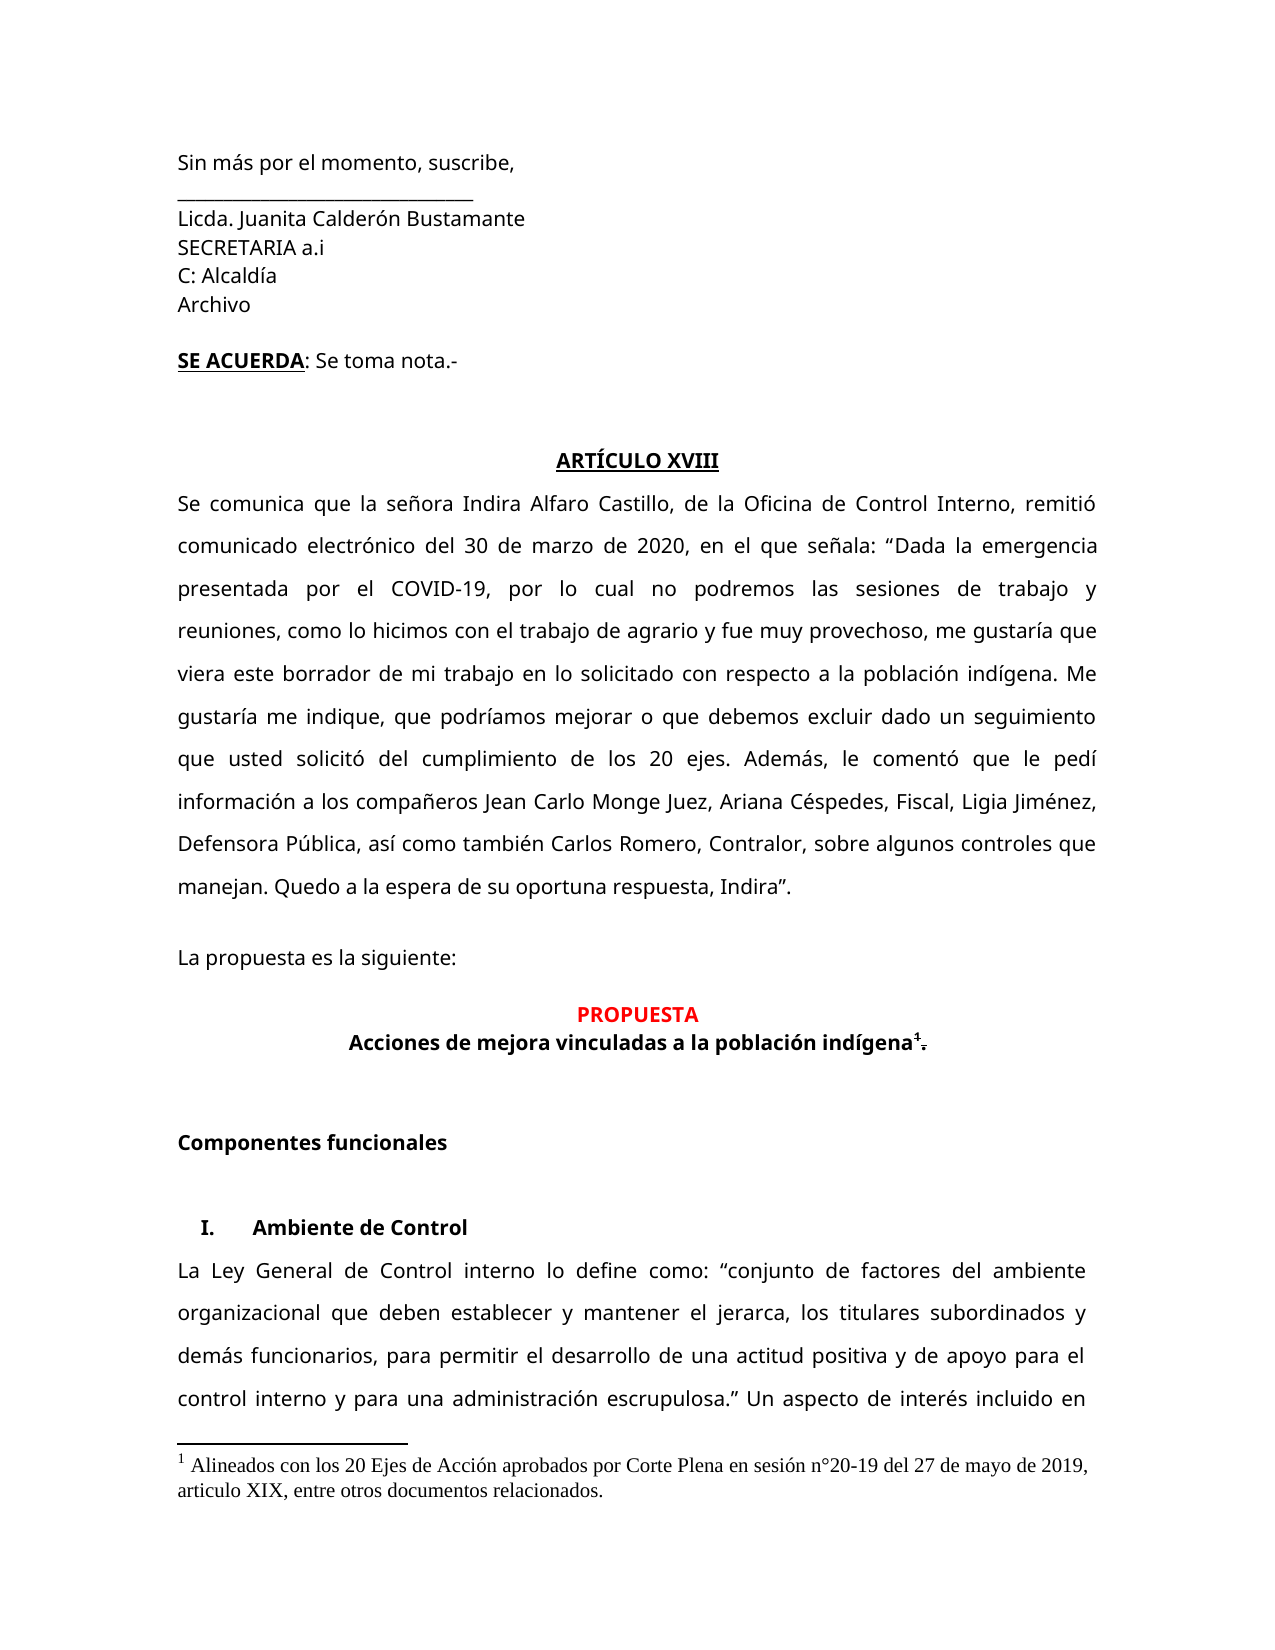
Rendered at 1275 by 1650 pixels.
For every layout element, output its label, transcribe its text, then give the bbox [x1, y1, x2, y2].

text Componentes funcionales [177, 1128, 1098, 1156]
text PROPUESTA [177, 1000, 1098, 1028]
text C: Alcaldía [177, 261, 1098, 290]
text Acciones de mejora vinculadas a la población indígena. [177, 1028, 1098, 1057]
text ________________________________ [177, 176, 1098, 204]
text Archivo [177, 290, 1098, 318]
text Sin más por el momento, suscribe, [177, 148, 1098, 176]
text SECRETARIA a.i [177, 233, 1098, 261]
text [177, 1256, 1087, 1412]
text Se comunica que la señora Indira Alfaro Castillo, de la Oficina de Control Interno, remitió comunicado electrónico del 30 de marzo de 2020, en el que señala: “Dada la emergencia presentada por el COVID-19, por lo cual no podremos las sesiones de trabajo y reuniones, como lo hicimos con el trabajo de agrario y fue muy provechoso, me gustaría que viera este borrador de mi trabajo en lo solicitado con respecto a la población indígena. Me gustaría me indique, que podríamos mejorar o que debemos excluir dado un seguimiento que usted solicitó del cumplimiento de los 20 ejes. Además, le comentó que le pedí información a los compañeros Jean Carlo Monge Juez, Ariana Céspedes, Fiscal, Ligia Jiménez, Defensora Pública, así como también Carlos Romero, Contralor, sobre algunos controles que manejan. Quedo a la espera de su oportuna respuesta, Indira”. [177, 489, 1098, 901]
text La propuesta es la siguiente: [177, 943, 1098, 972]
text SE ACUERDA: Se toma nota.- [177, 347, 1098, 375]
text Licda. Juanita Calderón Bustamante [177, 204, 1098, 233]
list Ambiente de Control [215, 1213, 1098, 1242]
text ARTÍCULO XVIII [177, 446, 1098, 474]
